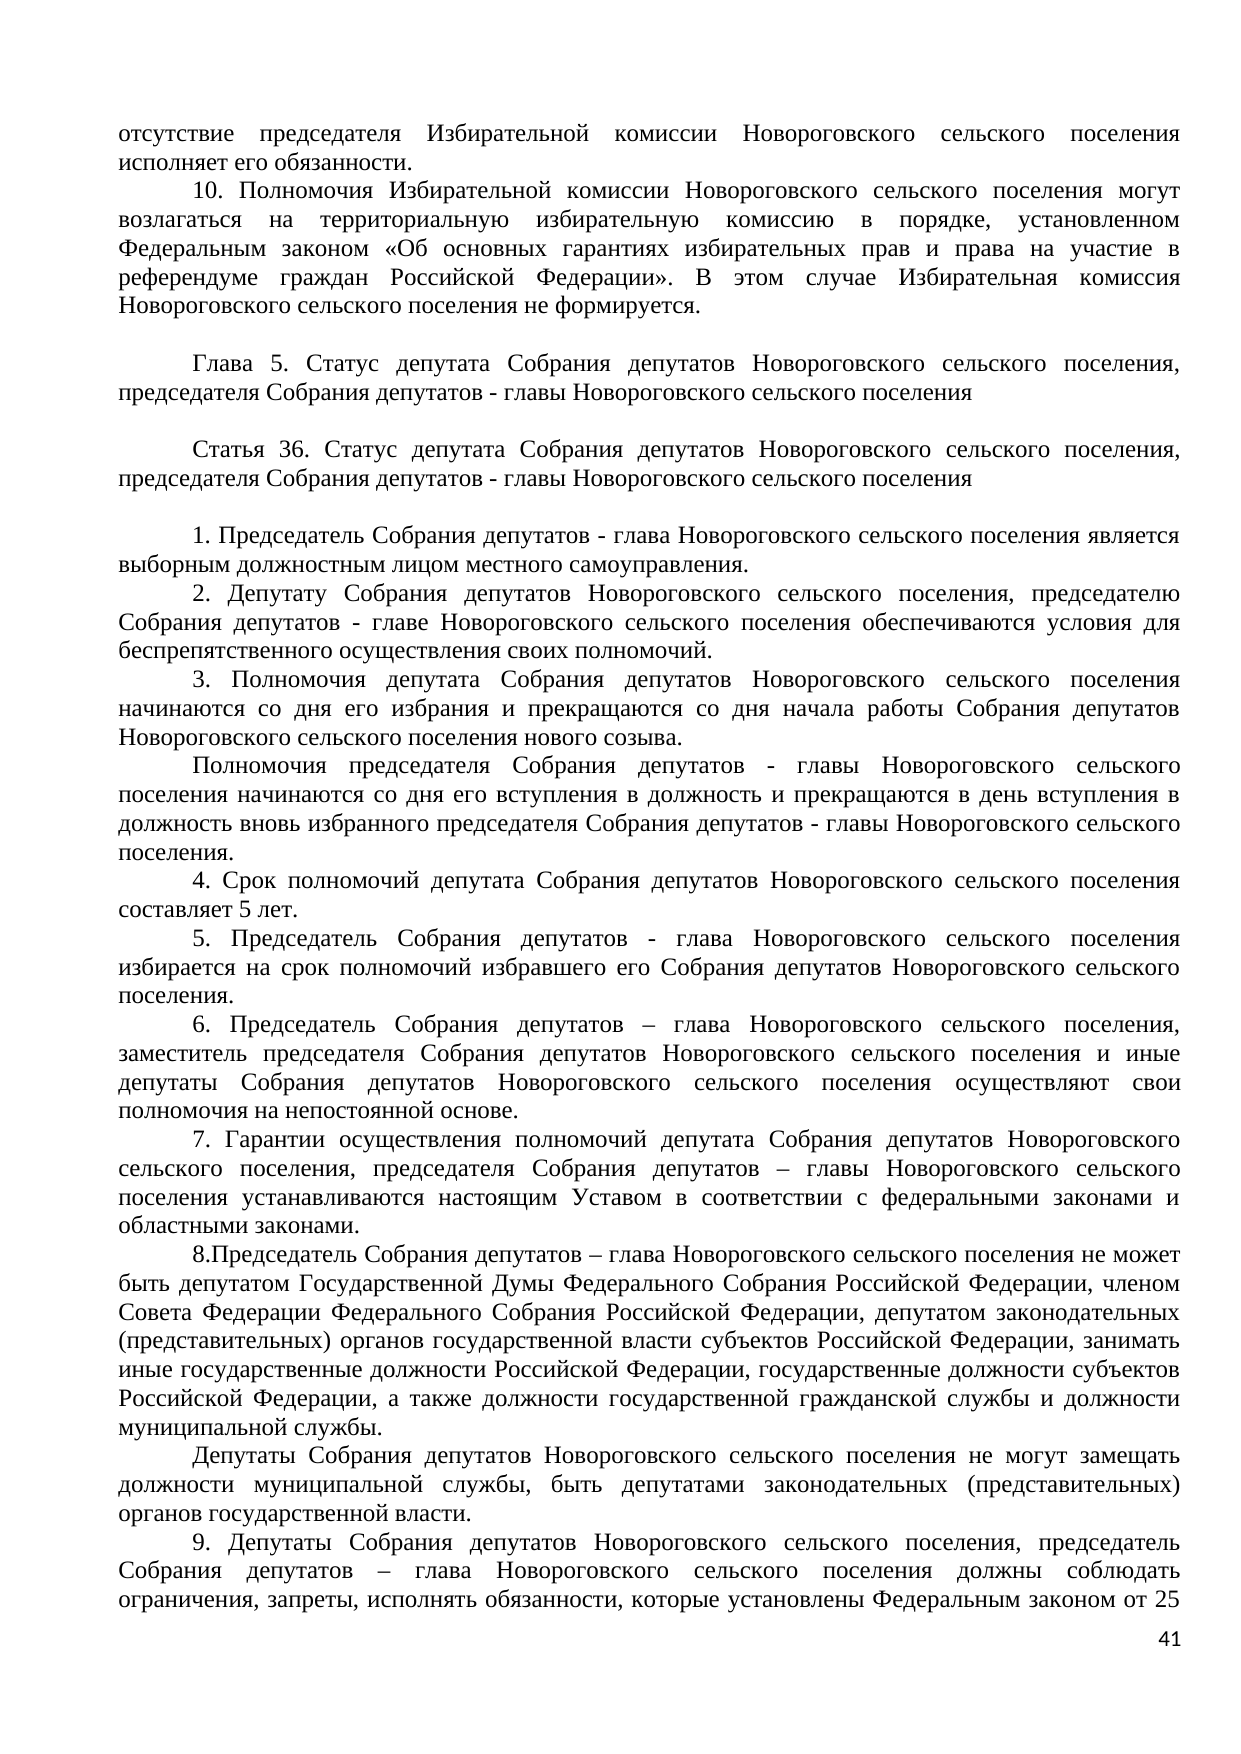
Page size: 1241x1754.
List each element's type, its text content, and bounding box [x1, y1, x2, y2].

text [118, 1527, 1181, 1613]
text 2. Депутату Собрания депутатов Новороговского сельского поселения, председателю Собрания депутатов - главе Новороговского сельского поселения обеспечиваются условия для беспрепятственного осуществления своих полномочий. [118, 578, 1181, 664]
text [118, 118, 1181, 176]
text 5. Председатель Собрания депутатов - глава Новороговского сельского поселения избирается на срок полномочий избравшего его Собрания депутатов Новороговского сельского поселения. [118, 923, 1181, 1009]
text 6. Председатель Собрания депутатов – глава Новороговского сельского поселения, заместитель председателя Собрания депутатов Новороговского сельского поселения и иные депутаты Собрания депутатов Новороговского сельского поселения осуществляют свои полномочия на непостоянной основе. [118, 1009, 1181, 1124]
text 7. Гарантии осуществления полномочий депутата Собрания депутатов Новороговского сельского поселения, председателя Собрания депутатов – главы Новороговского сельского поселения устанавливаются настоящим Уставом в соответствии с федеральными законами и областными законами. [118, 1124, 1181, 1239]
text 4. Срок полномочий депутата Собрания депутатов Новороговского сельского поселения составляет 5 лет. [118, 866, 1181, 923]
text Глава 5. Статус депутата Собрания депутатов Новороговского сельского поселения, председателя Собрания депутатов - главы Новороговского сельского поселения [118, 348, 1181, 406]
text Депутаты Собрания депутатов Новороговского сельского поселения не могут замещать должности муниципальной службы, быть депутатами законодательных (представительных) органов государственной власти. [118, 1441, 1181, 1527]
text 10. Полномочия Избирательной комиссии Новороговского сельского поселения могут возлагаться на территориальную избирательную комиссию в порядке, установленном Федеральным законом «Об основных гарантиях избирательных прав и права на участие в референдуме граждан Российской Федерации». В этом случае Избирательная комиссия Новороговского сельского поселения не формируется. [118, 176, 1181, 319]
text Полномочия председателя Собрания депутатов - главы Новороговского сельского поселения начинаются со дня его вступления в должность и прекращаются в день вступления в должность вновь избранного председателя Собрания депутатов - главы Новороговского сельского поселения. [118, 751, 1181, 866]
text 3. Полномочия депутата Собрания депутатов Новороговского сельского поселения начинаются со дня его избрания и прекращаются со дня начала работы Собрания депутатов Новороговского сельского поселения нового созыва. [118, 664, 1181, 751]
text 8.Председатель Собрания депутатов – глава Новороговского сельского поселения не может быть депутатом Государственной Думы Федерального Собрания Российской Федерации, членом Совета Федерации Федерального Собрания Российской Федерации, депутатом законодательных (представительных) органов государственной власти субъектов Российской Федерации, занимать иные государственные должности Российской Федерации, государственные должности субъектов Российской Федерации, а также должности государственной гражданской службы и должности муниципальной службы. [118, 1239, 1181, 1441]
text 1. Председатель Собрания депутатов - глава Новороговского сельского поселения является выборным должностным лицом местного самоуправления. [118, 521, 1181, 578]
text Статья 36. Статус депутата Собрания депутатов Новороговского сельского поселения, председателя Собрания депутатов - главы Новороговского сельского поселения [118, 434, 1181, 492]
